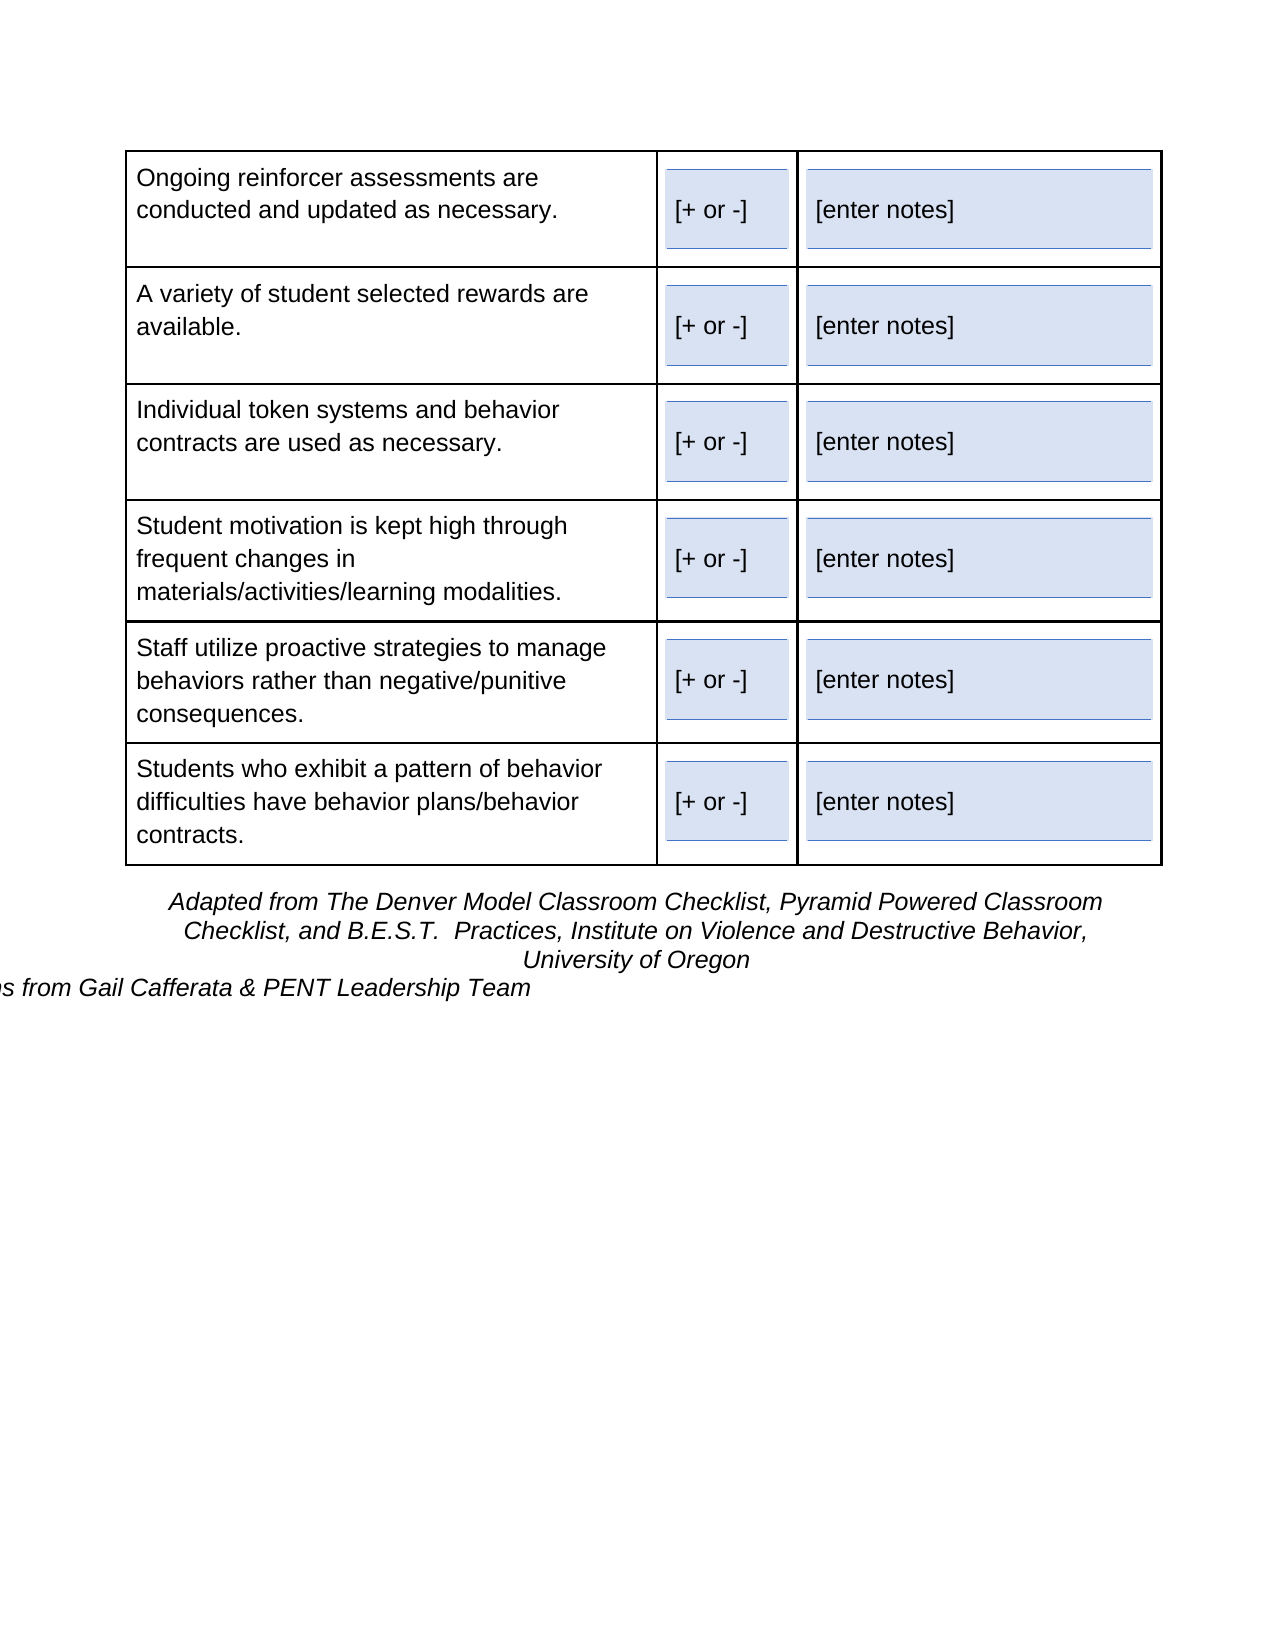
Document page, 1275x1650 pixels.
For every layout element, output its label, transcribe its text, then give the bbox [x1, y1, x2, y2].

table_cell [enter notes] [799, 152, 1160, 266]
table_cell [enter notes] [799, 744, 1160, 863]
table_cell [enter notes] [799, 268, 1160, 382]
table_cell [+ or -] [658, 501, 796, 620]
table_cell [+ or -] [658, 744, 796, 863]
table_cell Ongoing reinforcer assessments are conducted and updated as necessary. [127, 152, 656, 266]
table_cell Student motivation is kept high through frequent changes in materials/activities/learning modalities. [127, 501, 656, 620]
table_cell Students who exhibit a pattern of behavior difficulties have behavior plans/behavior contracts. [127, 744, 656, 863]
table_cell Staff utilize proactive strategies to manage behaviors rather than negative/punitive consequences. [127, 623, 656, 742]
table_cell [enter notes] [799, 501, 1160, 620]
text With contributions from Gail Cafferata & PENT Leadership Team [263, 973, 1043, 1002]
table_cell [+ or -] [658, 152, 796, 266]
table_cell [+ or -] [658, 385, 796, 499]
text Adapted from The Denver Model Classroom Checklist, Pyramid Powered Classroom Checklist, and B.E.S.T. Practices, Institute on Violence and Destructive Behavior, University of Oregon [150, 887, 1125, 973]
table_cell Individual token systems and behavior contracts are used as necessary. [127, 385, 656, 499]
table_cell [enter notes] [799, 385, 1160, 499]
table_cell [enter notes] [799, 623, 1160, 742]
table_cell [+ or -] [658, 268, 796, 382]
table_cell A variety of student selected rewards are available. [127, 268, 656, 382]
table_cell [+ or -] [658, 623, 796, 742]
